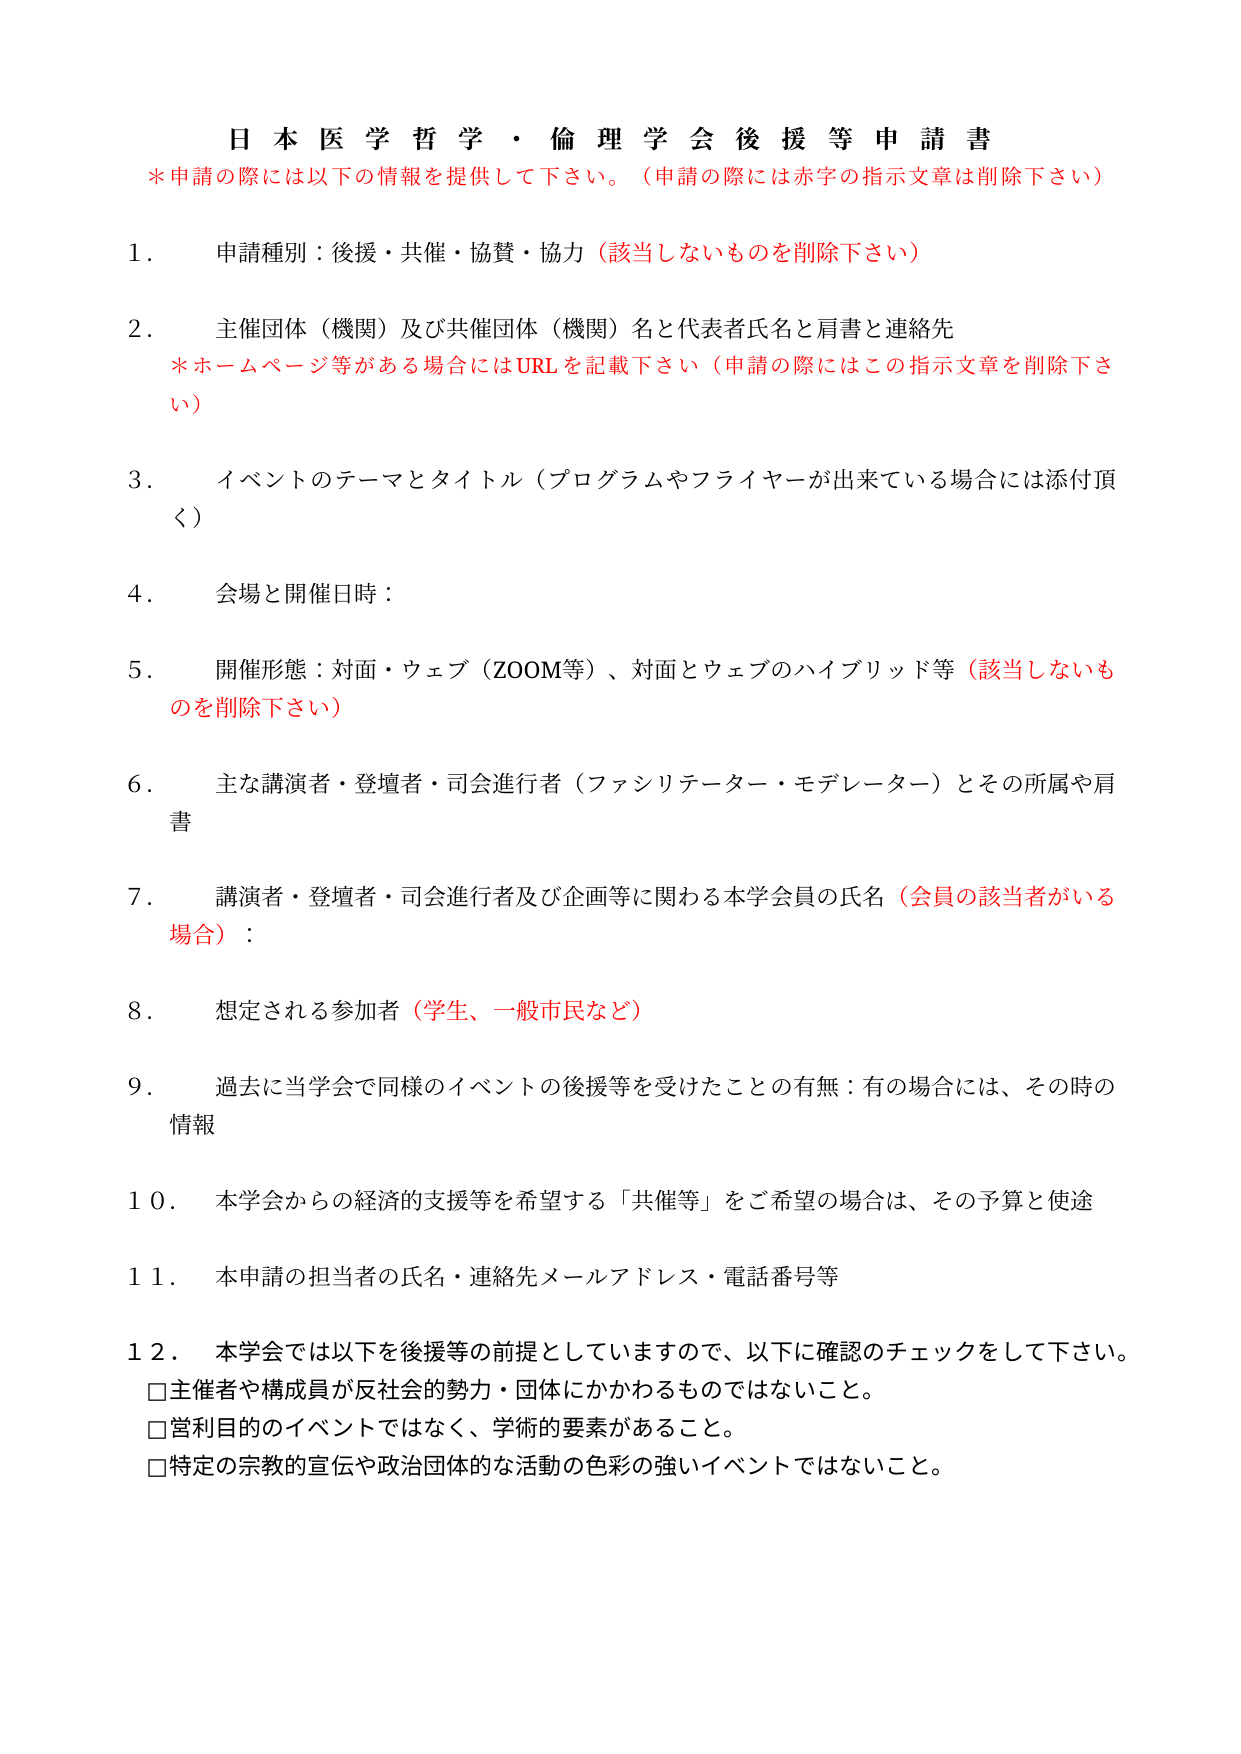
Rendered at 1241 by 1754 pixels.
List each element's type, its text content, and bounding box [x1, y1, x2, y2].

list ＊ホームページ等がある場合にはURLを記載下さい（申請の際にはこの指示文章を削除下さい） [166, 346, 1117, 422]
list 想定される参加者（学生、一般市民など） [123, 991, 1117, 1029]
list 申請種別：後援・共催・協賛・協力（該当しないものを削除下さい） [123, 232, 1117, 270]
list 主な講演者・登壇者・司会進行者（ファシリテーター・モデレーター）とその所属や肩書 [123, 763, 1117, 839]
list 過去に当学会で同様のイベントの後援等を受けたことの有無：有の場合には、その時の情報 [123, 1067, 1117, 1142]
text □営利目的のイベントではなく、学術的要素があること。 [123, 1408, 1117, 1446]
list 主催団体（機関）及び共催団体（機関）名と代表者氏名と肩書と連絡先 [123, 308, 1117, 346]
text □特定の宗教的宣伝や政治団体的な活動の色彩の強いイベントではないこと。 [123, 1446, 1117, 1484]
list 本申請の担当者の氏名・連絡先メールアドレス・電話番号等 [123, 1256, 1117, 1294]
list 講演者・登壇者・司会進行者及び企画等に関わる本学会員の氏名（会員の該当者がいる場合）： [123, 877, 1117, 953]
list イベントのテーマとタイトル（プログラムやフライヤーが出来ている場合には添付頂く） [123, 460, 1117, 536]
list 開催形態：対面・ウェブ（ZOOM等）、対面とウェブのハイブリッド等（該当しないものを削除下さい） [123, 649, 1117, 725]
list 会場と開催日時： [123, 574, 1117, 612]
text □主催者や構成員が反社会的勢力・団体にかかわるものではないこと。 [123, 1370, 1117, 1408]
list 本学会からの経済的支援等を希望する「共催等」をご希望の場合は、その予算と使途 [123, 1180, 1117, 1218]
text 日本医学哲学・倫理学会後援等申請書 [123, 119, 1117, 157]
text ＊申請の際には以下の情報を提供して下さい。（申請の際には赤字の指示文章は削除下さい） [123, 157, 1117, 194]
list 本学会では以下を後援等の前提としていますので、以下に確認のチェックをして下さい。 [123, 1332, 1117, 1370]
